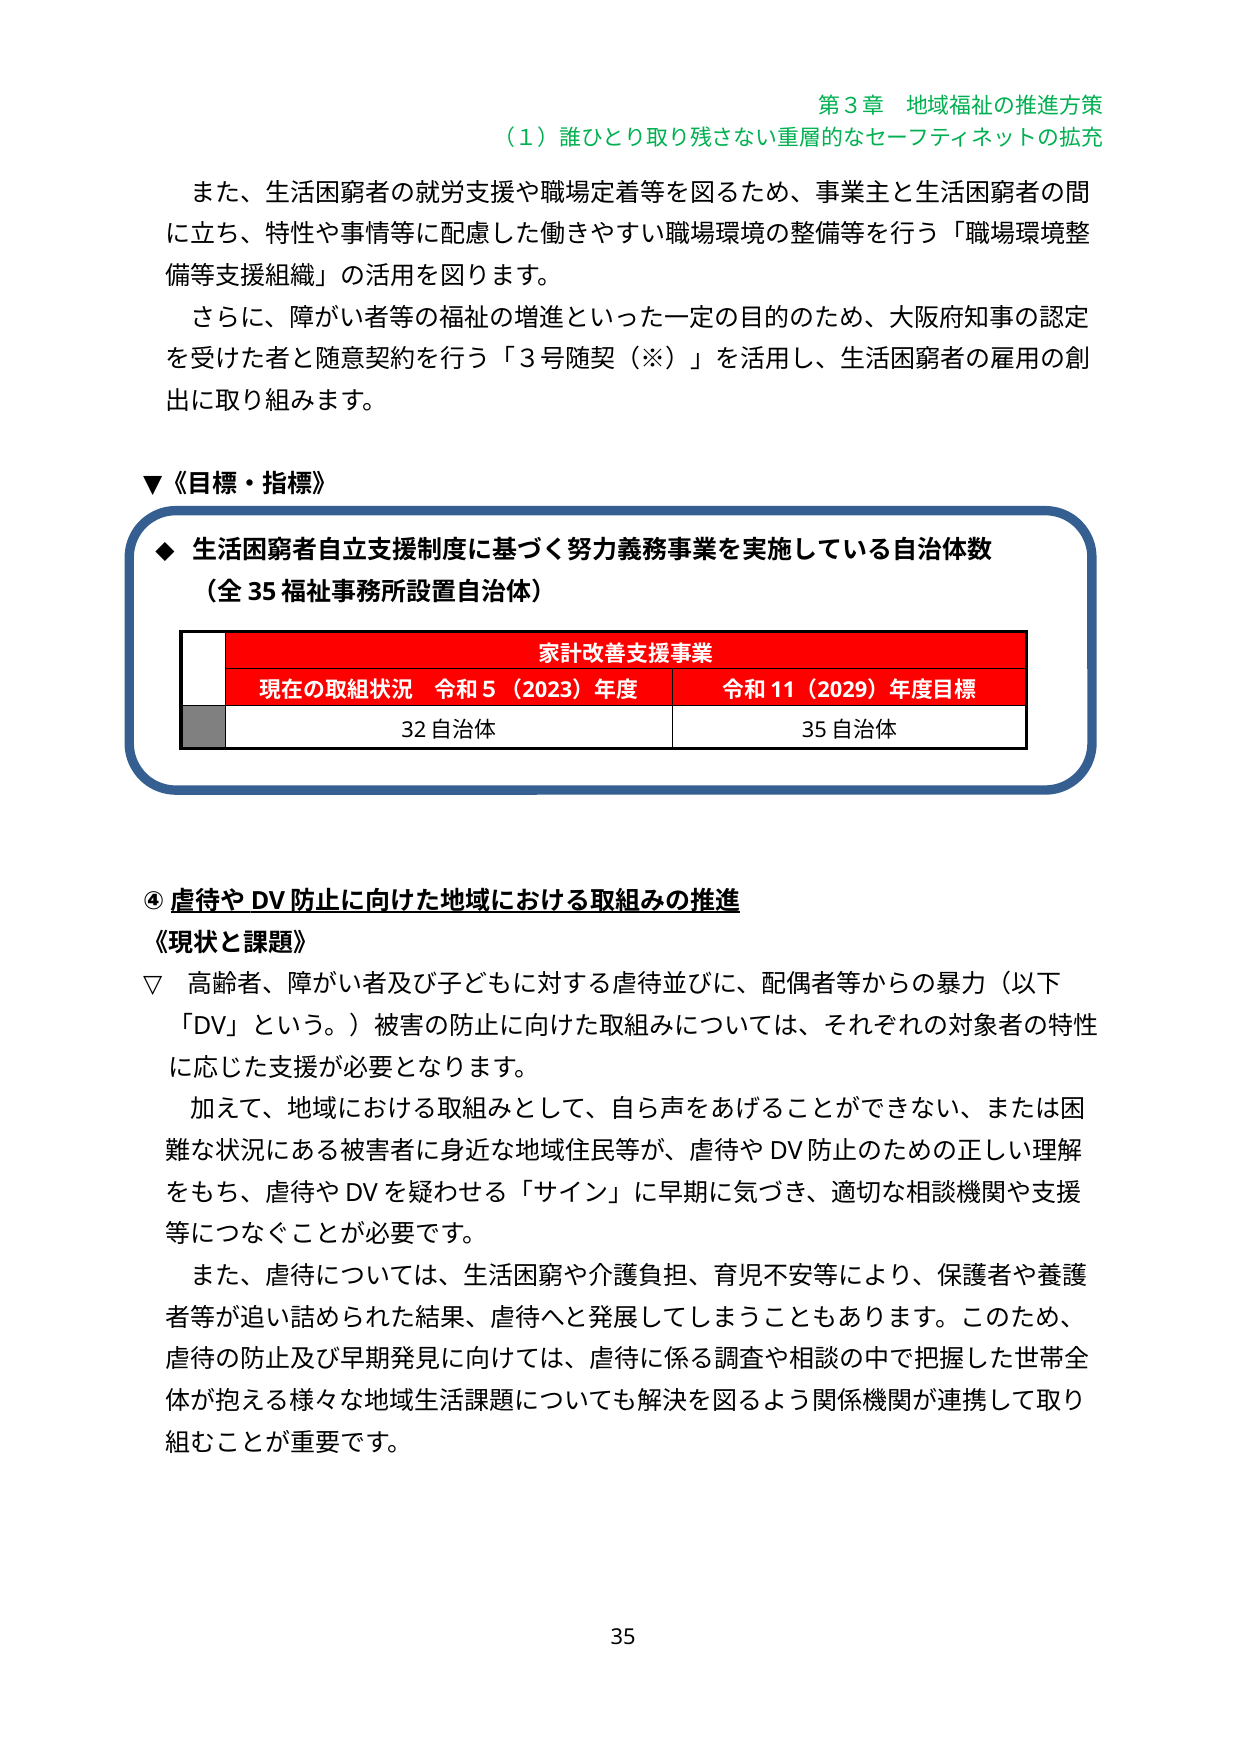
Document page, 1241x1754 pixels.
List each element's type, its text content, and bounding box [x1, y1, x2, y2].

text また、虐待については、生活困窮や介護負担、育児不安等により、保護者や養護者等が追い詰められた結果、虐待へと発展してしまうこともあります。このため、虐待の防止及び早期発見に向けては、虐待に係る調査や相談の中で把握した世帯全体が抱える様々な地域生活課題についても解決を図るよう関係機関が連携して取り組むことが重要です。 [165, 1251, 1103, 1459]
text 加えて、地域における取組みとして、自ら声をあげることができない、または困難な状況にある被害者に身近な地域住民等が、虐待やDV防止のための正しい理解をもち、虐待やDVを疑わせる「サイン」に早期に気づき、適切な相談機関や支援等につなぐことが必要です。 [165, 1084, 1103, 1251]
text また、生活困窮者の就労支援や職場定着等を図るため、事業主と生活困窮者の間に立ち、特性や事情等に配慮した働きやすい職場環境の整備等を行う「職場環境整備等支援組織」の活用を図ります。 [165, 168, 1103, 293]
text さらに、障がい者等の福祉の増進といった一定の目的のため、大阪府知事の認定を受けた者と随意契約を行う「３号随契（※）」を活用し、生活困窮者の雇用の創出に取り組みます。 [165, 293, 1103, 418]
text 《現状と課題》 [143, 918, 1103, 959]
subtitle ④ 虐待やDV防止に向けた地域における取組みの推進 [143, 876, 1103, 918]
text ▽ 高齢者、障がい者及び子どもに対する虐待並びに、配偶者等からの暴力（以下「DV」という。）被害の防止に向けた取組みについては、それぞれの対象者の特性に応じた支援が必要となります。 [143, 959, 1103, 1084]
subtitle ▼《目標・指標》 [143, 459, 1103, 501]
